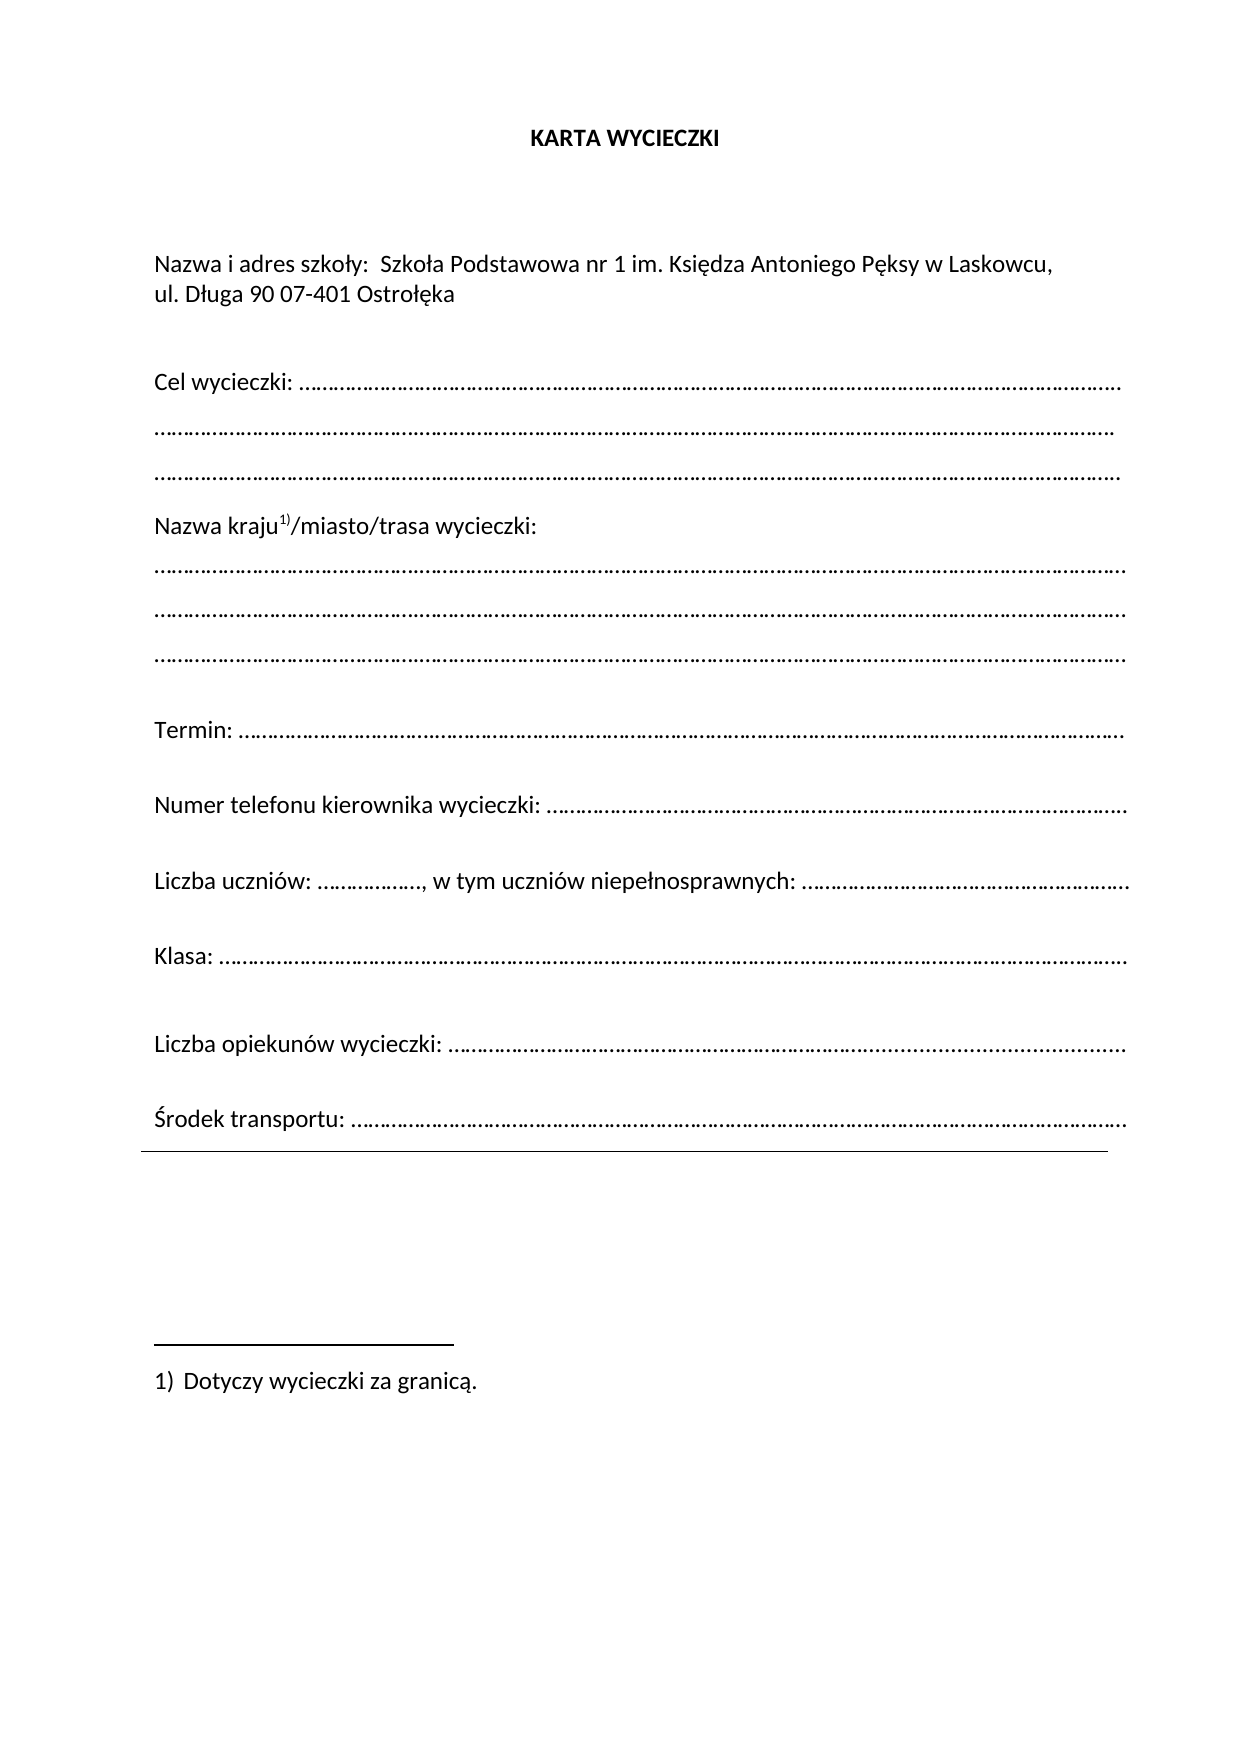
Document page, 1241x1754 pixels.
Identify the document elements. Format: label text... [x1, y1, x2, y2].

text Klasa: ………………………………………………………………………………………………………………………………………….. [154, 940, 1133, 971]
text KARTA WYCIECZKI [106, 122, 1144, 153]
text ……………………………………….…………………………………………………………………………………………………………. [154, 411, 1133, 442]
text Liczba uczniów: ………………, w tym uczniów niepełnosprawnych: ………………………………………………… [154, 865, 1133, 895]
text Nazwa kraju1)/miasto/trasa wycieczki: [154, 510, 1133, 541]
text Cel wycieczki: …………………………………………………………………………………………………………………………….. [154, 366, 1133, 397]
text Termin: …………………………….………………………………………………………………………………………………………… [154, 714, 1133, 744]
text ……………………………………….…………………………………………………………………………………………………………… [154, 549, 1133, 579]
text ……………………………………….…………………………………………………………………………………………………………… [154, 639, 1133, 669]
text ……………………………………….………………………………………………………………………………………………………….. [154, 456, 1133, 487]
list Dotyczy wycieczki za granicą. [154, 1365, 1133, 1396]
text ……………………………………….…………………………………………………………………………………………………………… [154, 594, 1133, 624]
text Numer telefonu kierownika wycieczki: ……………………………………………………………………………………….. [154, 789, 1133, 820]
text Środek transportu: ……………………………………………………………………………………………………………………… [154, 1104, 1133, 1134]
text Liczba opiekunów wycieczki: ……………………………………………………………….......................................... [154, 1028, 1133, 1059]
text Nazwa i adres szkoły: Szkoła Podstawowa nr 1 im. Księdza Antoniego Pęksy w Laskowcu, ul. Długa 90 07-401 Ostrołęka [154, 248, 1133, 309]
